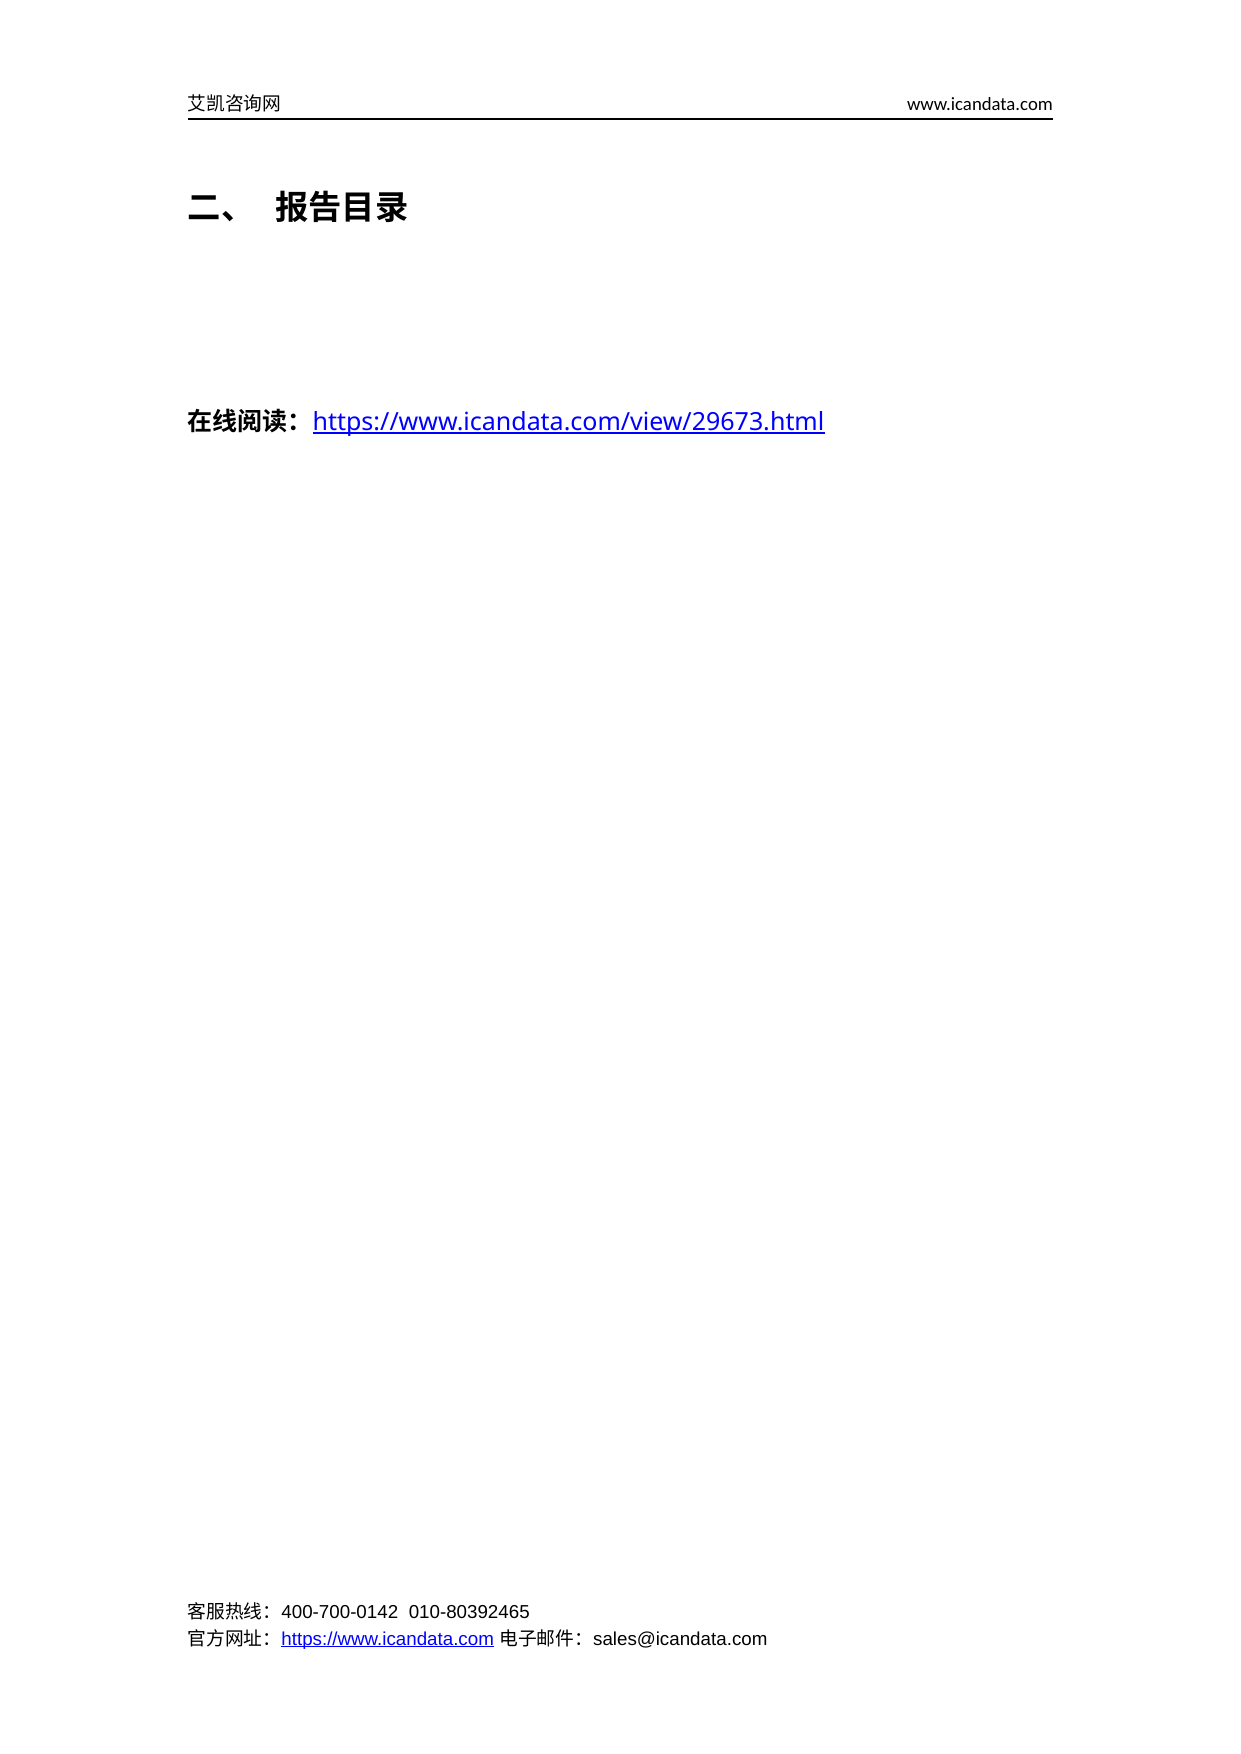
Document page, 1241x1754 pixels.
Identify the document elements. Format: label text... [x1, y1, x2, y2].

text 在线阅读：https://www.icandata.com/view/29673.html [187, 387, 1053, 452]
subtitle 报告目录 [187, 172, 1053, 237]
